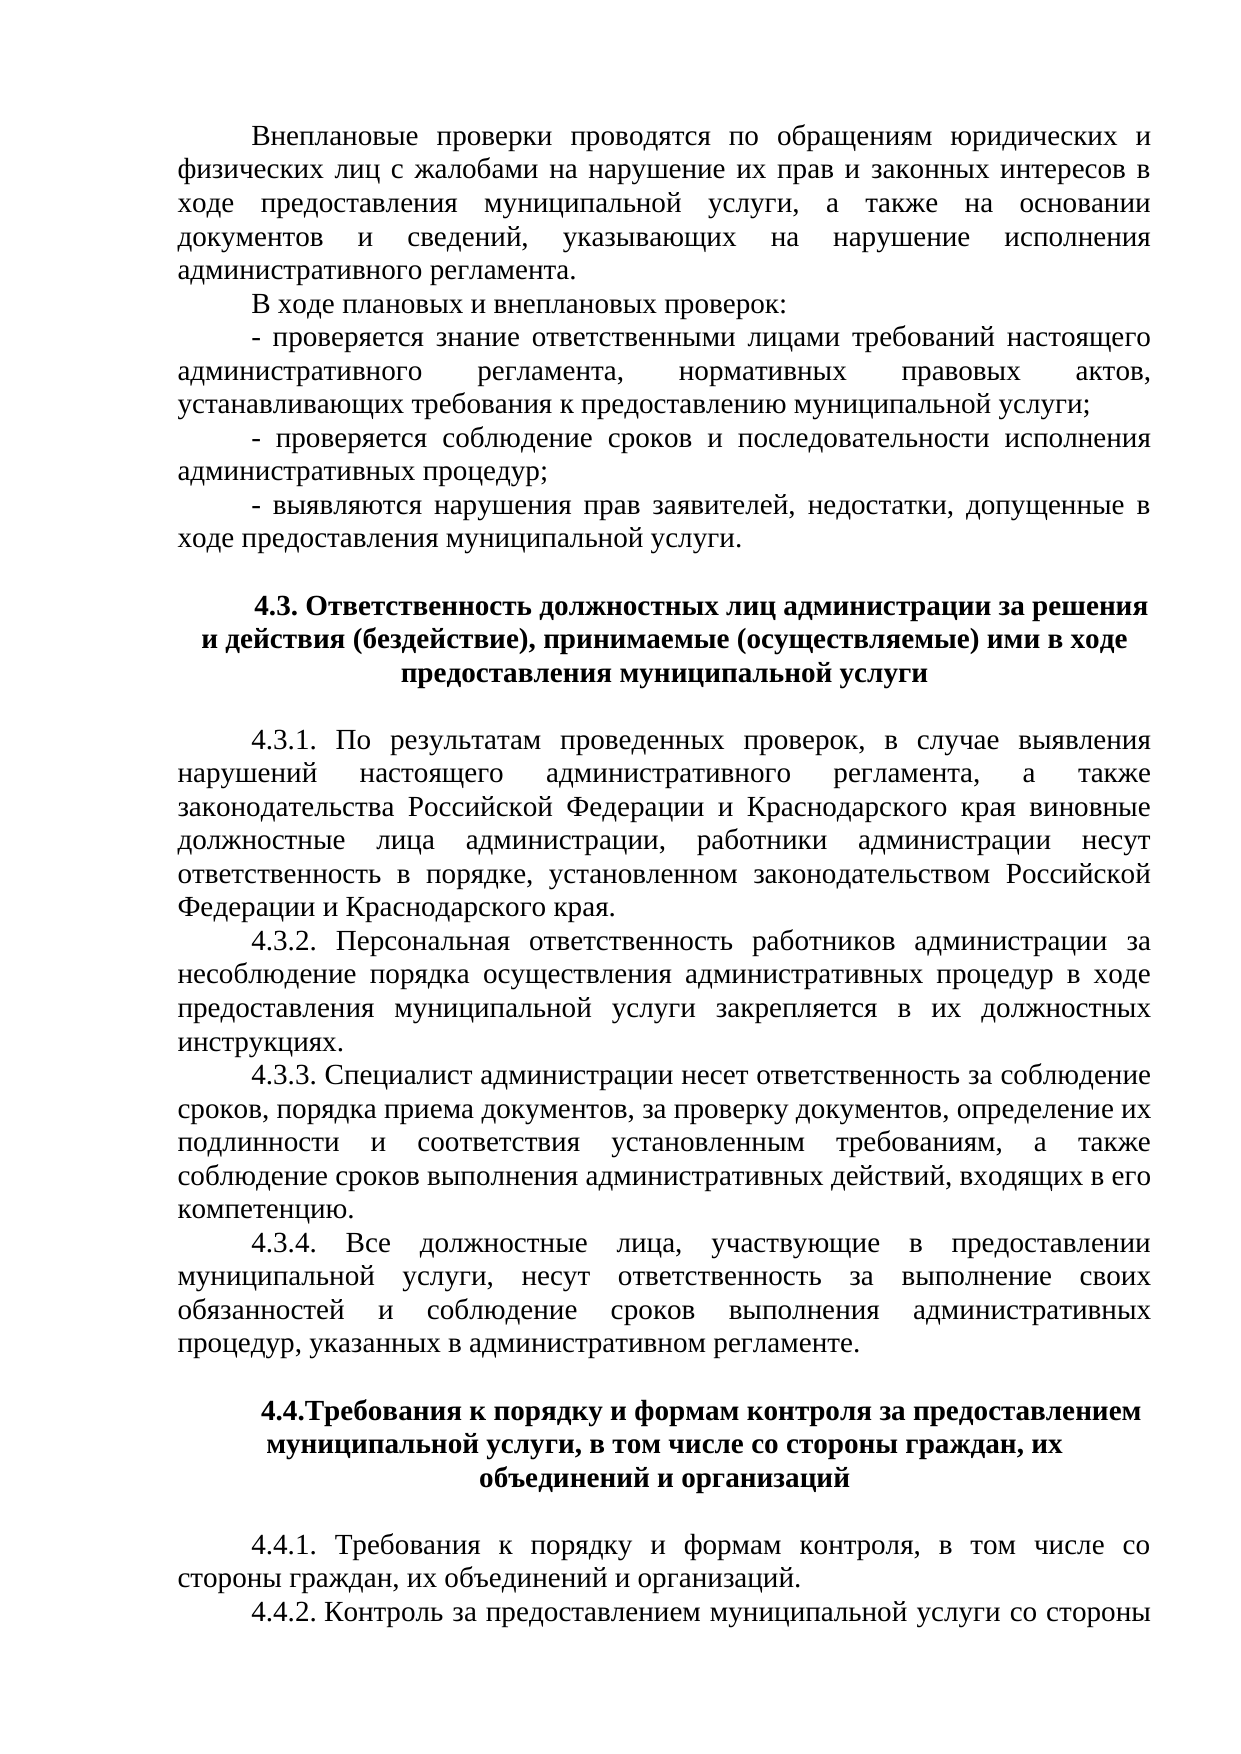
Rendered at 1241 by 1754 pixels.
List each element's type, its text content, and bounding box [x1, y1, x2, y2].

text - выявляются нарушения прав заявителей, недостатки, допущенные в ходе предоставления муниципальной услуги. [177, 487, 1152, 554]
text В ходе плановых и внеплановых проверок: [177, 286, 1152, 319]
text 4.3.4. Все должностные лица, участвующие в предоставлении муниципальной услуги, несут ответственность за выполнение своих обязанностей и соблюдение сроков выполнения административных процедур, указанных в административном регламенте. [177, 1225, 1152, 1359]
text 4.3.1. По результатам проведенных проверок, в случае выявления нарушений настоящего административного регламента, а также законодательства Российской Федерации и Краснодарского края виновные должностные лица администрации, работники администрации несут ответственность в порядке, установленном законодательством Российской Федерации и Краснодарского края. [177, 722, 1152, 923]
text 4.4.Требования к порядку и формам контроля за предоставлением муниципальной услуги, в том числе со стороны граждан, их объединений и организаций [177, 1393, 1152, 1493]
text Внеплановые проверки проводятся по обращениям юридических и физических лиц с жалобами на нарушение их прав и законных интересов в ходе предоставления муниципальной услуги, а также на основании документов и сведений, указывающих на нарушение исполнения административного регламента. [177, 118, 1152, 286]
text 4.3.2. Персональная ответственность работников администрации за несоблюдение порядка осуществления административных процедур в ходе предоставления муниципальной услуги закрепляется в их должностных инструкциях. [177, 923, 1152, 1057]
text - проверяется знание ответственными лицами требований настоящего административного регламента, нормативных правовых актов, устанавливающих требования к предоставлению муниципальной услуги; [177, 319, 1152, 420]
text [177, 1594, 1152, 1627]
text 4.3. Ответственность должностных лиц администрации за решения и действия (бездействие), принимаемые (осуществляемые) ими в ходе предоставления муниципальной услуги [177, 588, 1152, 688]
text 4.3.3. Специалист администрации несет ответственность за соблюдение сроков, порядка приема документов, за проверку документов, определение их подлинности и соответствия установленным требованиям, а также соблюдение сроков выполнения административных действий, входящих в его компетенцию. [177, 1057, 1152, 1225]
text 4.4.1. Требования к порядку и формам контроля, в том числе со стороны граждан, их объединений и организаций. [177, 1527, 1152, 1594]
text - проверяется соблюдение сроков и последовательности исполнения административных процедур; [177, 420, 1152, 487]
